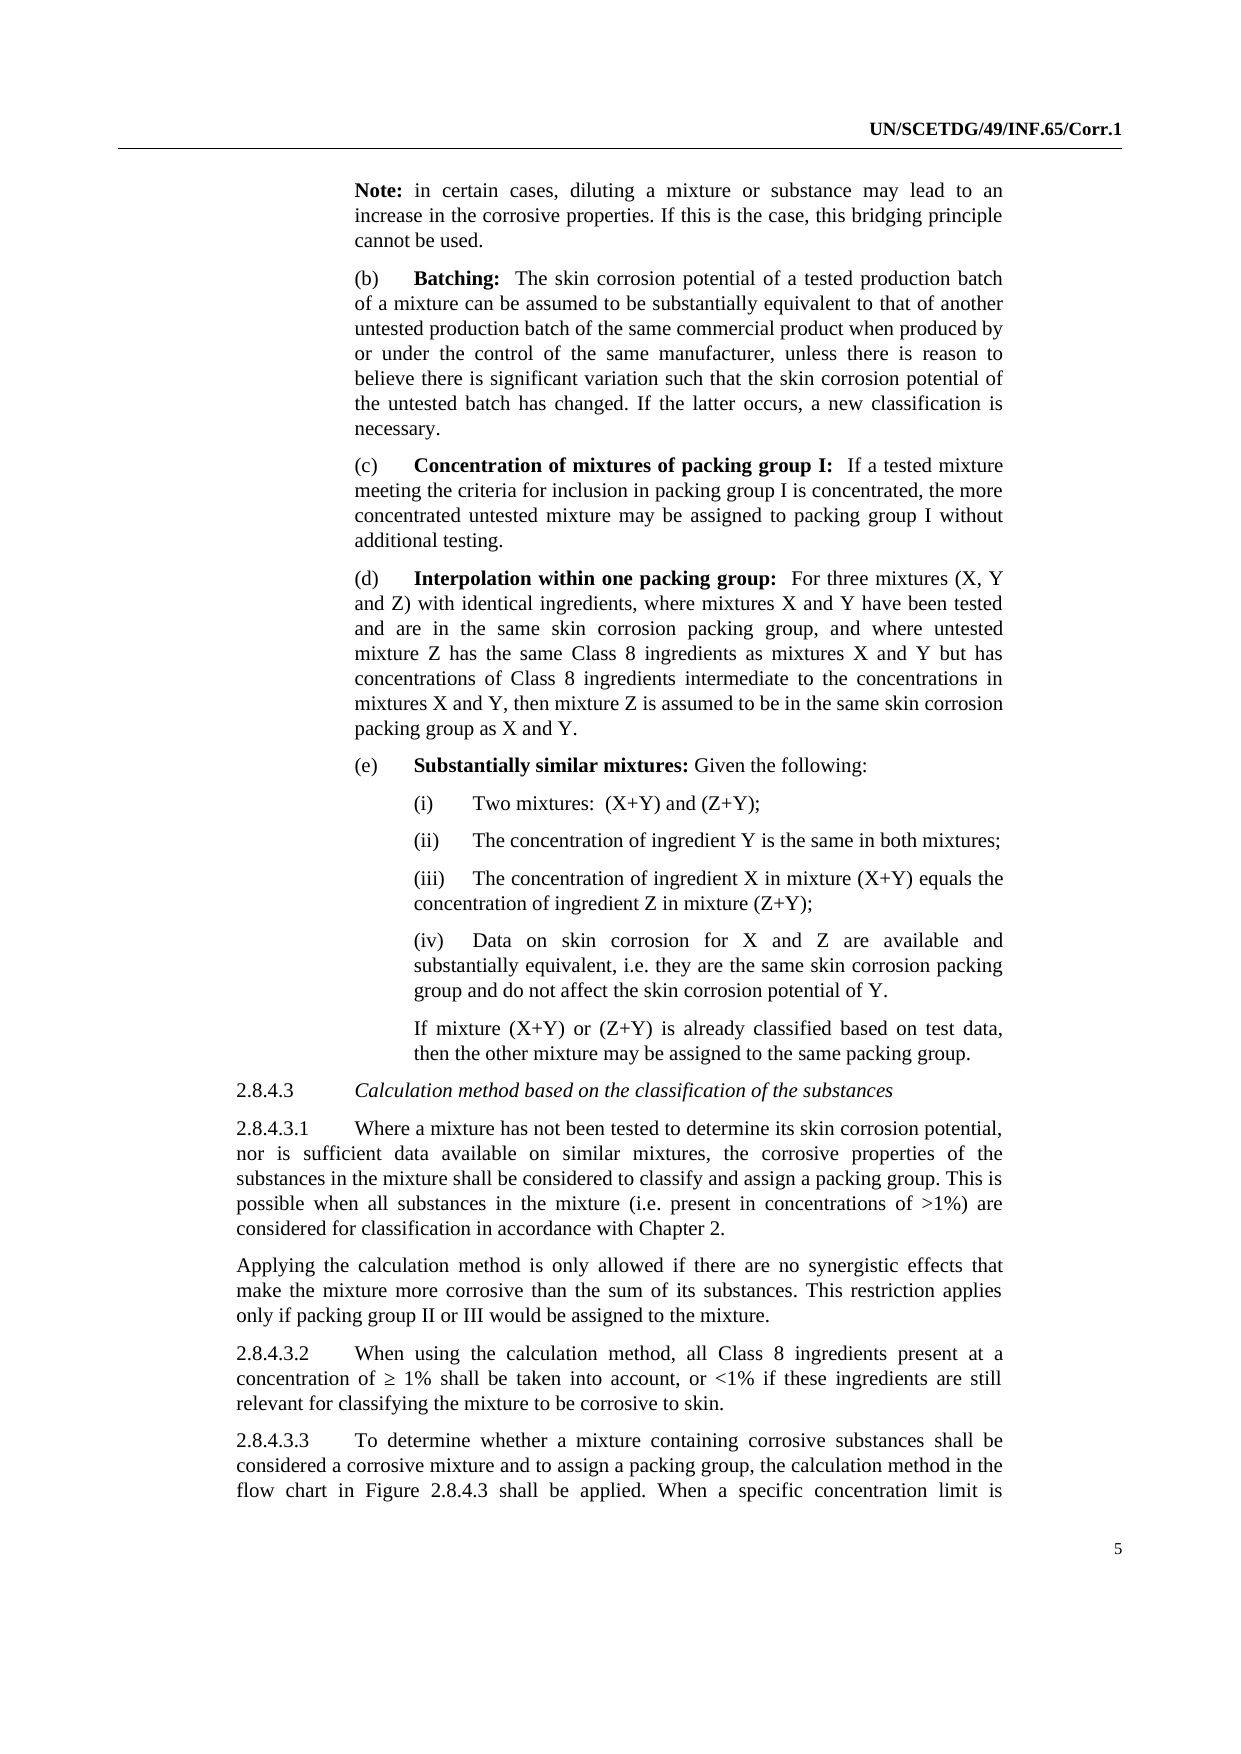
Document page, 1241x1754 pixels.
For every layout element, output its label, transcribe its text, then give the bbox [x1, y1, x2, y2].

text (i) Two mixtures: (X+Y) and (Z+Y); [413, 790, 1004, 815]
text (iii) The concentration of ingredient X in mixture (X+Y) equals the concentration of ingredient Z in mixture (Z+Y); [413, 865, 1004, 915]
text (iv) Data on skin corrosion for X and Z are available and substantially equivalent, i.e. they are the same skin corrosion packing group and do not affect the skin corrosion potential of Y. [413, 927, 1004, 1002]
text 2.8.4.3.1 Where a mixture has not been tested to determine its skin corrosion potential, nor is sufficient data available on similar mixtures, the corrosive properties of the substances in the mixture shall be considered to classify and assign a packing group. This is possible when all substances in the mixture (i.e. present in concentrations of >1%) are considered for classification in accordance with Chapter 2. [236, 1115, 1004, 1240]
text 2.8.4.3.2 When using the calculation method, all Class 8 ingredients present at a concentration of ≥ 1% shall be taken into account, or <1% if these ingredients are still relevant for classifying the mixture to be corrosive to skin. [236, 1340, 1004, 1415]
text Note: in certain cases, diluting a mixture or substance may lead to an increase in the corrosive properties. If this is the case, this bridging principle cannot be used. [354, 177, 1004, 252]
text (e) Substantially similar mixtures: Given the following: [354, 752, 1004, 777]
text If mixture (X+Y) or (Z+Y) is already classified based on test data, then the other mixture may be assigned to the same packing group. [413, 1015, 1004, 1065]
text (c) Concentration of mixtures of packing group I: If a tested mixture meeting the criteria for inclusion in packing group I is concentrated, the more concentrated untested mixture may be assigned to packing group I without additional testing. [354, 452, 1004, 552]
text Applying the calculation method is only allowed if there are no synergistic effects that make the mixture more corrosive than the sum of its substances. This restriction applies only if packing group II or III would be assigned to the mixture. [236, 1252, 1004, 1327]
text (ii) The concentration of ingredient Y is the same in both mixtures; [413, 827, 1004, 852]
text (b) Batching: The skin corrosion potential of a tested production batch of a mixture can be assumed to be substantially equivalent to that of another untested production batch of the same commercial product when produced by or under the control of the same manufacturer, unless there is reason to believe there is significant variation such that the skin corrosion potential of the untested batch has changed. If the latter occurs, a new classification is necessary. [354, 265, 1004, 440]
text 2.8.4.3 Calculation method based on the classification of the substances [236, 1077, 1004, 1102]
text (d) Interpolation within one packing group: For three mixtures (X, Y and Z) with identical ingredients, where mixtures X and Y have been tested and are in the same skin corrosion packing group, and where untested mixture Z has the same Class 8 ingredients as mixtures X and Y but has concentrations of Class 8 ingredients intermediate to the concentrations in mixtures X and Y, then mixture Z is assumed to be in the same skin corrosion packing group as X and Y. [354, 565, 1004, 740]
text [236, 1427, 1004, 1502]
